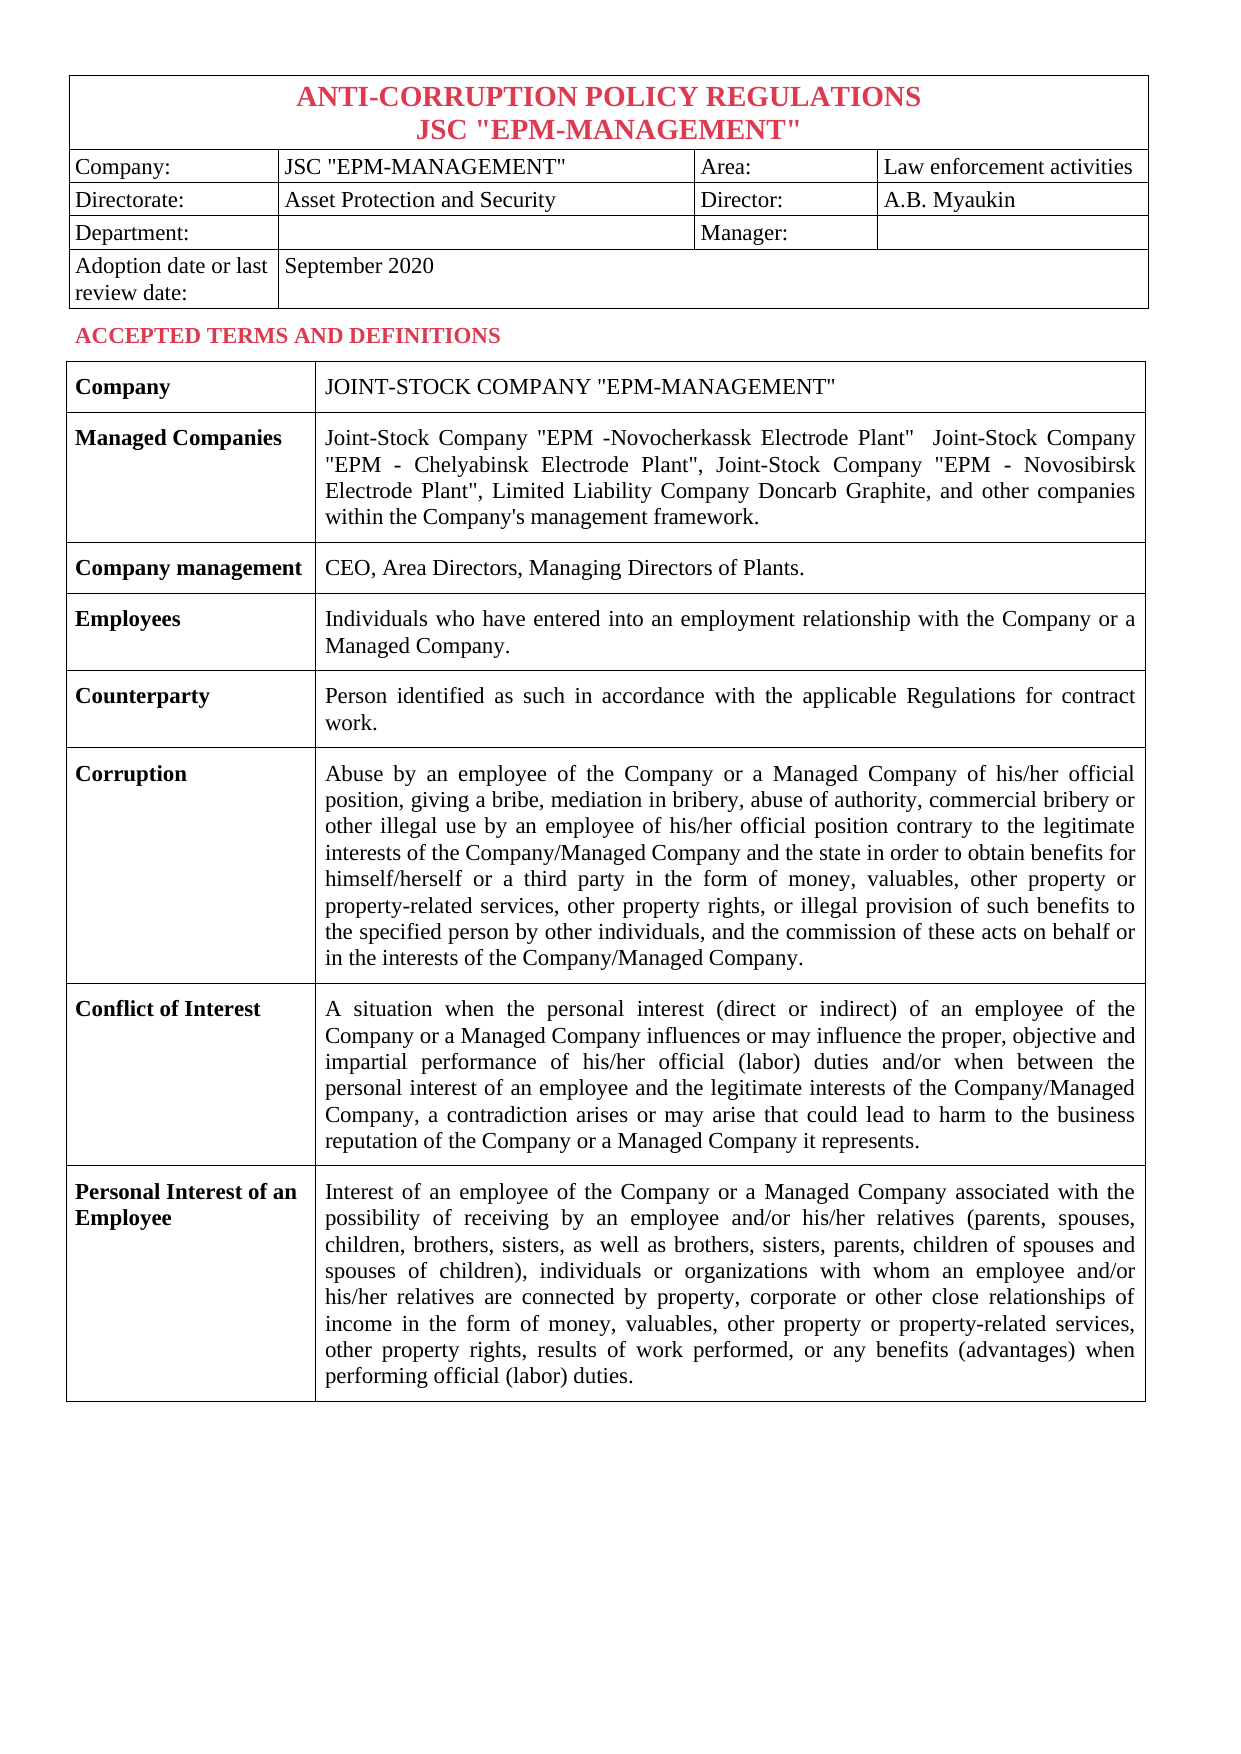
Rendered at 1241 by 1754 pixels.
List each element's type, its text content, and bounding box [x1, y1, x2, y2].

table_cell [878, 216, 1148, 249]
table_cell Person identified as such in accordance with the applicable Regulations for contract work. [316, 671, 1145, 747]
table_cell September 2020 [279, 250, 1148, 308]
table_header Company [67, 362, 315, 412]
table_header ANTI-CORRUPTION POLICY REGULATIONS JSC "EPM-MANAGEMENT" [70, 76, 1148, 149]
table_cell Joint-Stock Company "EPM -Novocherkassk Electrode Plant" Joint-Stock Company "EPM - Chelyabinsk Electrode Plant", Joint-Stock Company "EPM - Novosibirsk Electrode Plant", Limited Liability Company Doncarb Graphite, and other companies within the Company's management framework. [316, 413, 1145, 542]
table_cell Directorate: [70, 183, 278, 215]
table_cell A situation when the personal interest (direct or indirect) of an employee of the Company or a Managed Company influences or may influence the proper, objective and impartial performance of his/her official (labor) duties and/or when between the personal interest of an employee and the legitimate interests of the Company/Managed Company, a contradiction arises or may arise that could lead to harm to the business reputation of the Company or a Managed Company it represents. [316, 984, 1145, 1165]
table_cell Adoption date or last review date: [70, 250, 278, 308]
table_cell CEO, Area Directors, Managing Directors of Plants. [316, 543, 1145, 592]
table_cell Individuals who have entered into an employment relationship with the Company or a Managed Company. [316, 594, 1145, 670]
table_cell Director: [695, 183, 877, 215]
table_cell JSC "EPM-MANAGEMENT" [279, 150, 694, 182]
table_cell [279, 216, 694, 249]
table_cell Company: [70, 150, 278, 182]
table_cell Conflict of Interest [67, 984, 315, 1165]
table_cell Law enforcement activities [878, 150, 1148, 182]
table_cell Abuse by an employee of the Company or a Managed Company of his/her official position, giving a bribe, mediation in bribery, abuse of authority, commercial bribery or other illegal use by an employee of his/her official position contrary to the legitimate interests of the Company/Managed Company and the state in order to obtain benefits for himself/herself or a third party in the form of money, valuables, other property or property-related services, other property rights, or illegal provision of such benefits to the specified person by other individuals, and the commission of these acts on behalf or in the interests of the Company/Managed Company. [316, 748, 1145, 982]
table_cell Area: [695, 150, 877, 182]
table_cell Personal Interest of an Employee [67, 1166, 315, 1401]
table_cell Department: [70, 216, 278, 249]
table_cell Counterparty [67, 671, 315, 747]
table_cell Employees [67, 594, 315, 670]
table_cell Interest of an employee of the Company or a Managed Company associated with the possibility of receiving by an employee and/or his/her relatives (parents, spouses, children, brothers, sisters, as well as brothers, sisters, parents, children of spouses and spouses of children), individuals or organizations with whom an employee and/or his/her relatives are connected by property, corporate or other close relationships of income in the form of money, valuables, other property or property-related services, other property rights, results of work performed, or any benefits (advantages) when performing official (labor) duties. [316, 1166, 1145, 1401]
text ACCEPTED TERMS AND DEFINITIONS [75, 322, 1165, 348]
table_cell Managed Companies [67, 413, 315, 542]
table_header JOINT-STOCK COMPANY "EPM-MANAGEMENT" [316, 362, 1145, 412]
table_cell Manager: [695, 216, 877, 249]
table_cell Asset Protection and Security [279, 183, 694, 215]
table_cell Company management [67, 543, 315, 592]
table_cell A.B. Myaukin [878, 183, 1148, 215]
table_cell Corruption [67, 748, 315, 982]
